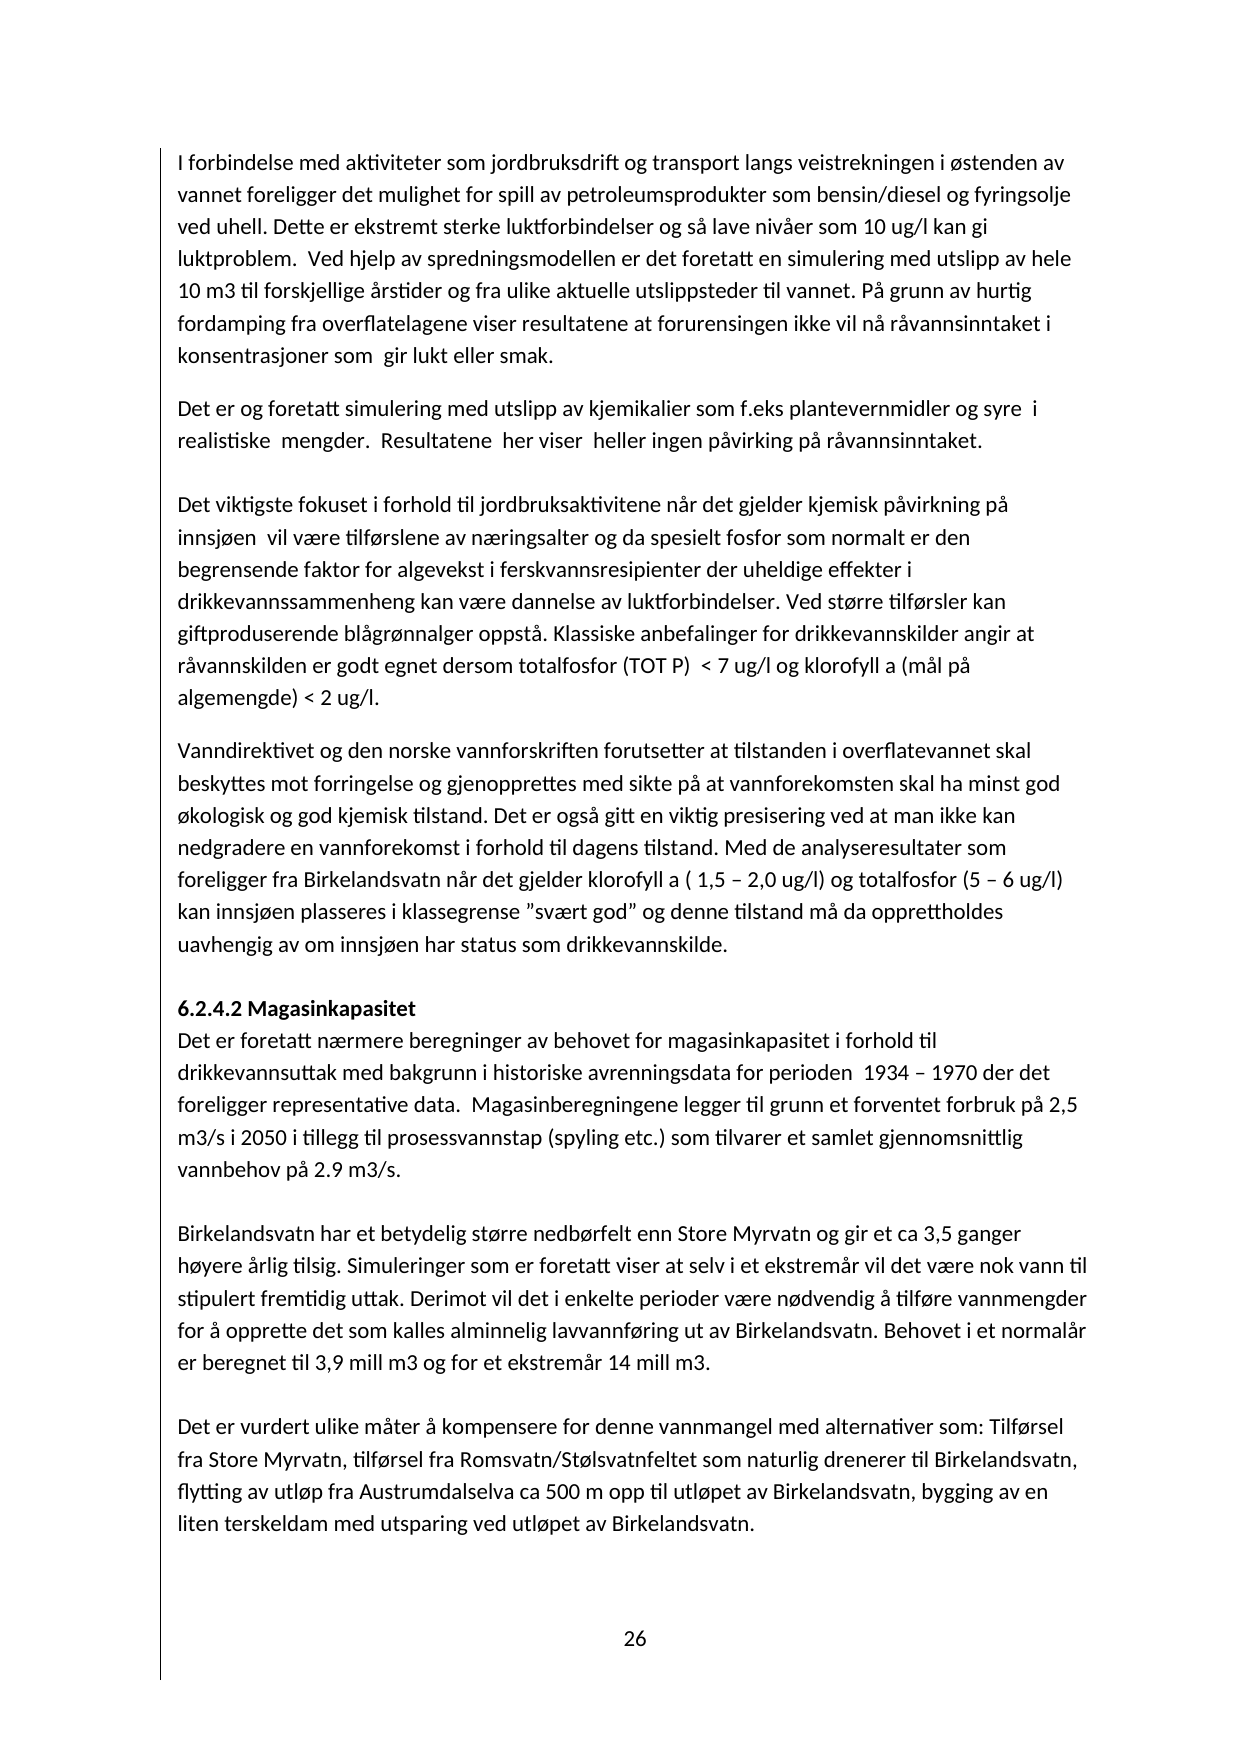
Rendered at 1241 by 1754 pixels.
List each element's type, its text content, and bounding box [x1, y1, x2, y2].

text I forbindelse med aktiviteter som jordbruksdrift og transport langs veistrekningen i østenden av vannet foreligger det mulighet for spill av petroleumsprodukter som bensin/diesel og fyringsolje ved uhell. Dette er ekstremt sterke luktforbindelser og så lave nivåer som 10 ug/l kan gi luktproblem. Ved hjelp av spredningsmodellen er det foretatt en simulering med utslipp av hele 10 m3 til forskjellige årstider og fra ulike aktuelle utslippsteder til vannet. På grunn av hurtig fordamping fra overflatelagene viser resultatene at forurensingen ikke vil nå råvannsinntaket i konsentrasjoner som gir lukt eller smak. [177, 148, 1092, 369]
text Birkelandsvatn har et betydelig større nedbørfelt enn Store Myrvatn og gir et ca 3,5 ganger høyere årlig tilsig. Simuleringer som er foretatt viser at selv i et ekstremår vil det være nok vann til stipulert fremtidig uttak. Derimot vil det i enkelte perioder være nødvendig å tilføre vannmengder for å opprette det som kalles alminnelig lavvannføring ut av Birkelandsvatn. Behovet i et normalår er beregnet til 3,9 mill m3 og for et ekstremår 14 mill m3. [177, 1219, 1092, 1376]
text Det er foretatt nærmere beregninger av behovet for magasinkapasitet i forhold til drikkevannsuttak med bakgrunn i historiske avrenningsdata for perioden 1934 – 1970 der det foreligger representative data. Magasinberegningene legger til grunn et forventet forbruk på 2,5 m3/s i 2050 i tillegg til prosessvannstap (spyling etc.) som tilvarer et samlet gjennomsnittlig vannbehov på 2.9 m3/s. [177, 1026, 1092, 1183]
text Det viktigste fokuset i forhold til jordbruksaktivitene når det gjelder kjemisk påvirkning på innsjøen vil være tilførslene av næringsalter og da spesielt fosfor som normalt er den begrensende faktor for algevekst i ferskvannsresipienter der uheldige effekter i drikkevannssammenheng kan være dannelse av luktforbindelser. Ved større tilførsler kan giftproduserende blågrønnalger oppstå. Klassiske anbefalinger for drikkevannskilder angir at råvannskilden er godt egnet dersom totalfosfor (TOT P) < 7 ug/l og klorofyll a (mål på algemengde) < 2 ug/l. [177, 490, 1092, 712]
text Vanndirektivet og den norske vannforskriften forutsetter at tilstanden i overflatevannet skal beskyttes mot forringelse og gjenopprettes med sikte på at vannforekomsten skal ha minst god økologisk og god kjemisk tilstand. Det er også gitt en viktig presisering ved at man ikke kan nedgradere en vannforekomst i forhold til dagens tilstand. Med de analyseresultater som foreligger fra Birkelandsvatn når det gjelder klorofyll a ( 1,5 – 2,0 ug/l) og totalfosfor (5 – 6 ug/l) kan innsjøen plasseres i klassegrense ”svært god” og denne tilstand må da opprettholdes uavhengig av om innsjøen har status som drikkevannskilde. [177, 737, 1092, 958]
text Det er vurdert ulike måter å kompensere for denne vannmangel med alternativer som: Tilførsel fra Store Myrvatn, tilførsel fra Romsvatn/Stølsvatnfeltet som naturlig drenerer til Birkelandsvatn, flytting av utløp fra Austrumdalselva ca 500 m opp til utløpet av Birkelandsvatn, bygging av en liten terskeldam med utsparing ved utløpet av Birkelandsvatn. [177, 1412, 1092, 1537]
text 6.2.4.2 Magasinkapasitet [177, 994, 1092, 1022]
text Det er og foretatt simulering med utslipp av kjemikalier som f.eks plantevernmidler og syre i realistiske mengder. Resultatene her viser heller ingen påvirking på råvannsinntaket. [177, 394, 1092, 454]
